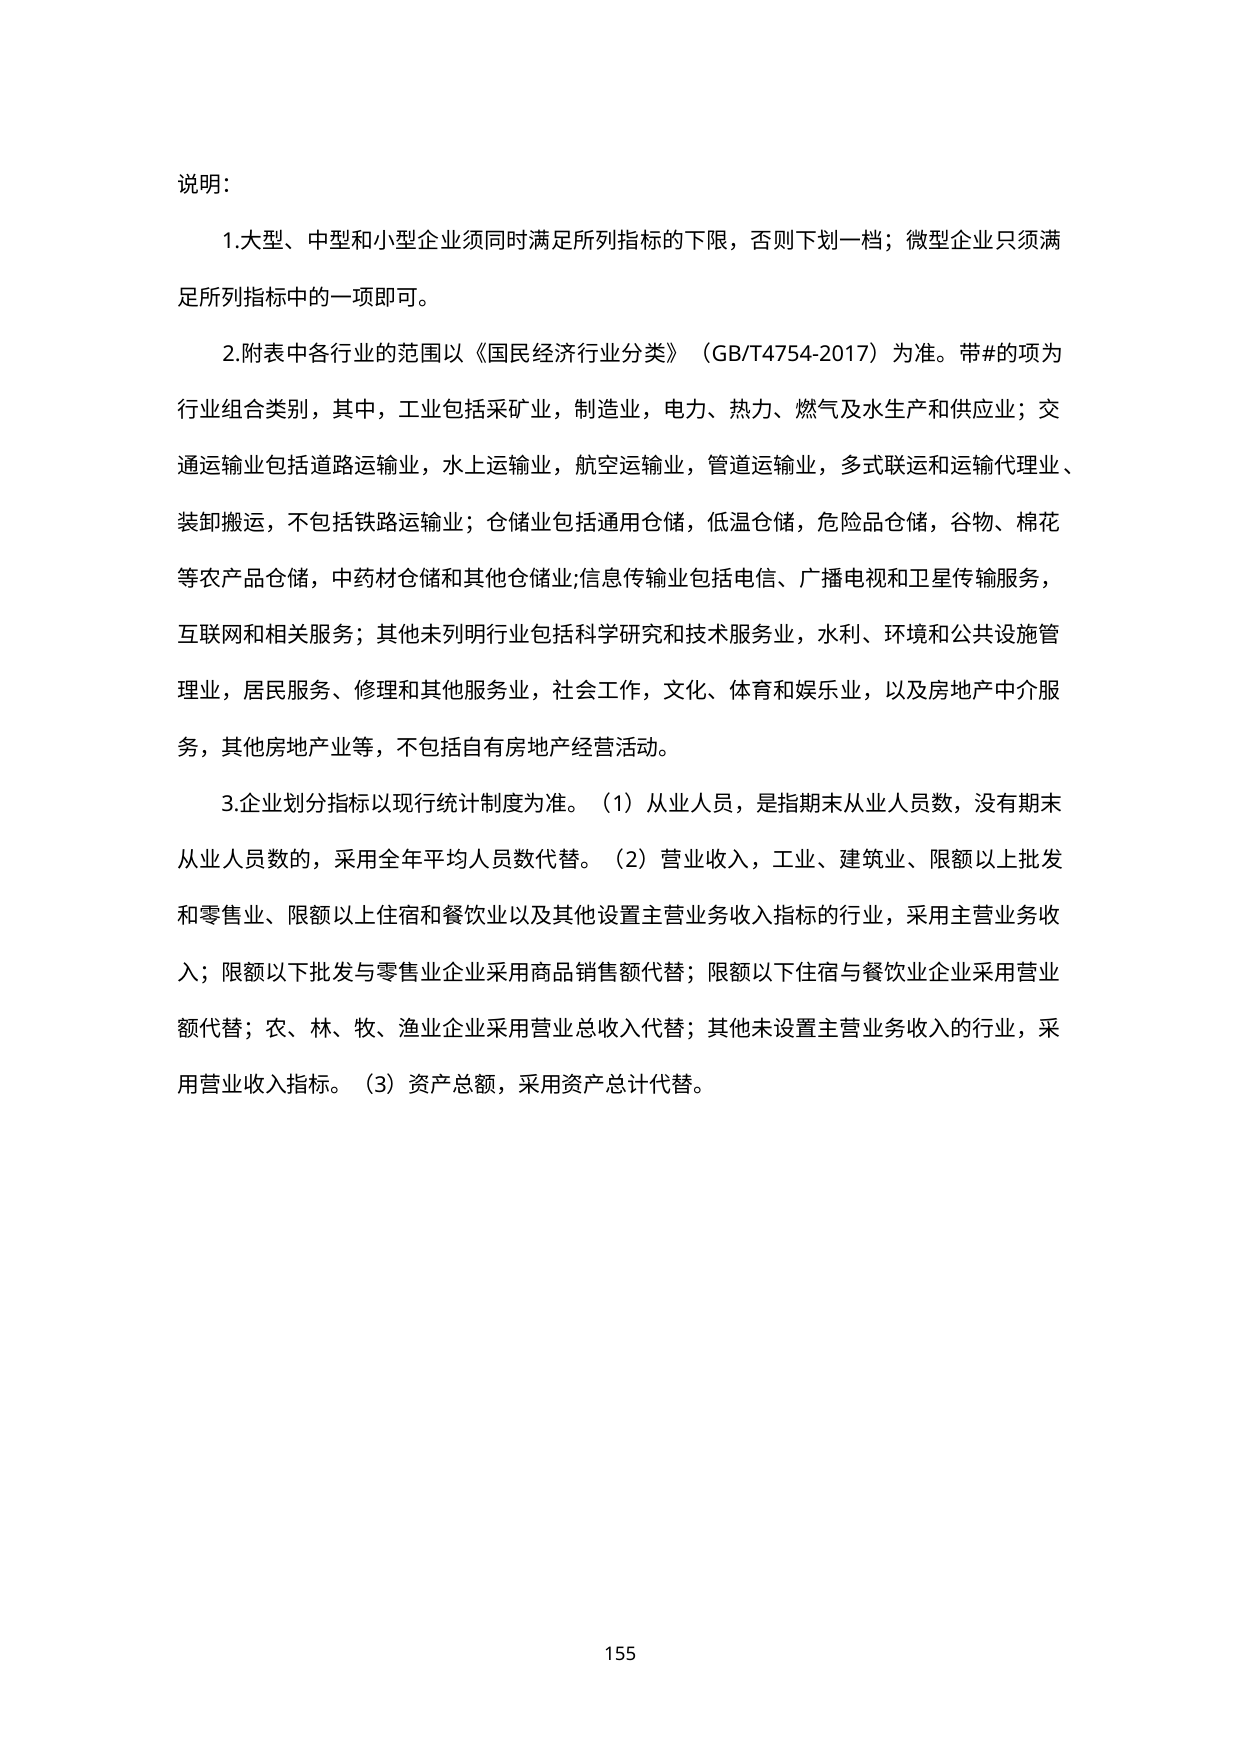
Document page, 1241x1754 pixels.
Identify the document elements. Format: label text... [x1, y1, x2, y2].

text 1.大型、中型和小型企业须同时满足所列指标的下限，否则下划一档；微型企业只须满足所列指标中的一项即可。 [177, 204, 1063, 316]
text 3.企业划分指标以现行统计制度为准。（1）从业人员，是指期末从业人员数，没有期末从业人员数的，采用全年平均人员数代替。（2）营业收入，工业、建筑业、限额以上批发和零售业、限额以上住宿和餐饮业以及其他设置主营业务收入指标的行业，采用主营业务收入；限额以下批发与零售业企业采用商品销售额代替；限额以下住宿与餐饮业企业采用营业额代替；农、林、牧、渔业企业采用营业总收入代替；其他未设置主营业务收入的行业，采用营业收入指标。（3）资产总额，采用资产总计代替。 [177, 766, 1063, 1104]
text 说明： [177, 148, 1063, 204]
text 2.附表中各行业的范围以《国民经济行业分类》（GB/T4754-2017）为准。带#的项为行业组合类别，其中，工业包括采矿业，制造业，电力、热力、燃气及水生产和供应业；交通运输业包括道路运输业，水上运输业，航空运输业，管道运输业，多式联运和运输代理业、装卸搬运，不包括铁路运输业；仓储业包括通用仓储，低温仓储，危险品仓储，谷物、棉花等农产品仓储，中药材仓储和其他仓储业;信息传输业包括电信、广播电视和卫星传输服务，互联网和相关服务；其他未列明行业包括科学研究和技术服务业，水利、环境和公共设施管理业，居民服务、修理和其他服务业，社会工作，文化、体育和娱乐业，以及房地产中介服务，其他房地产业等，不包括自有房地产经营活动。 [177, 316, 1063, 766]
